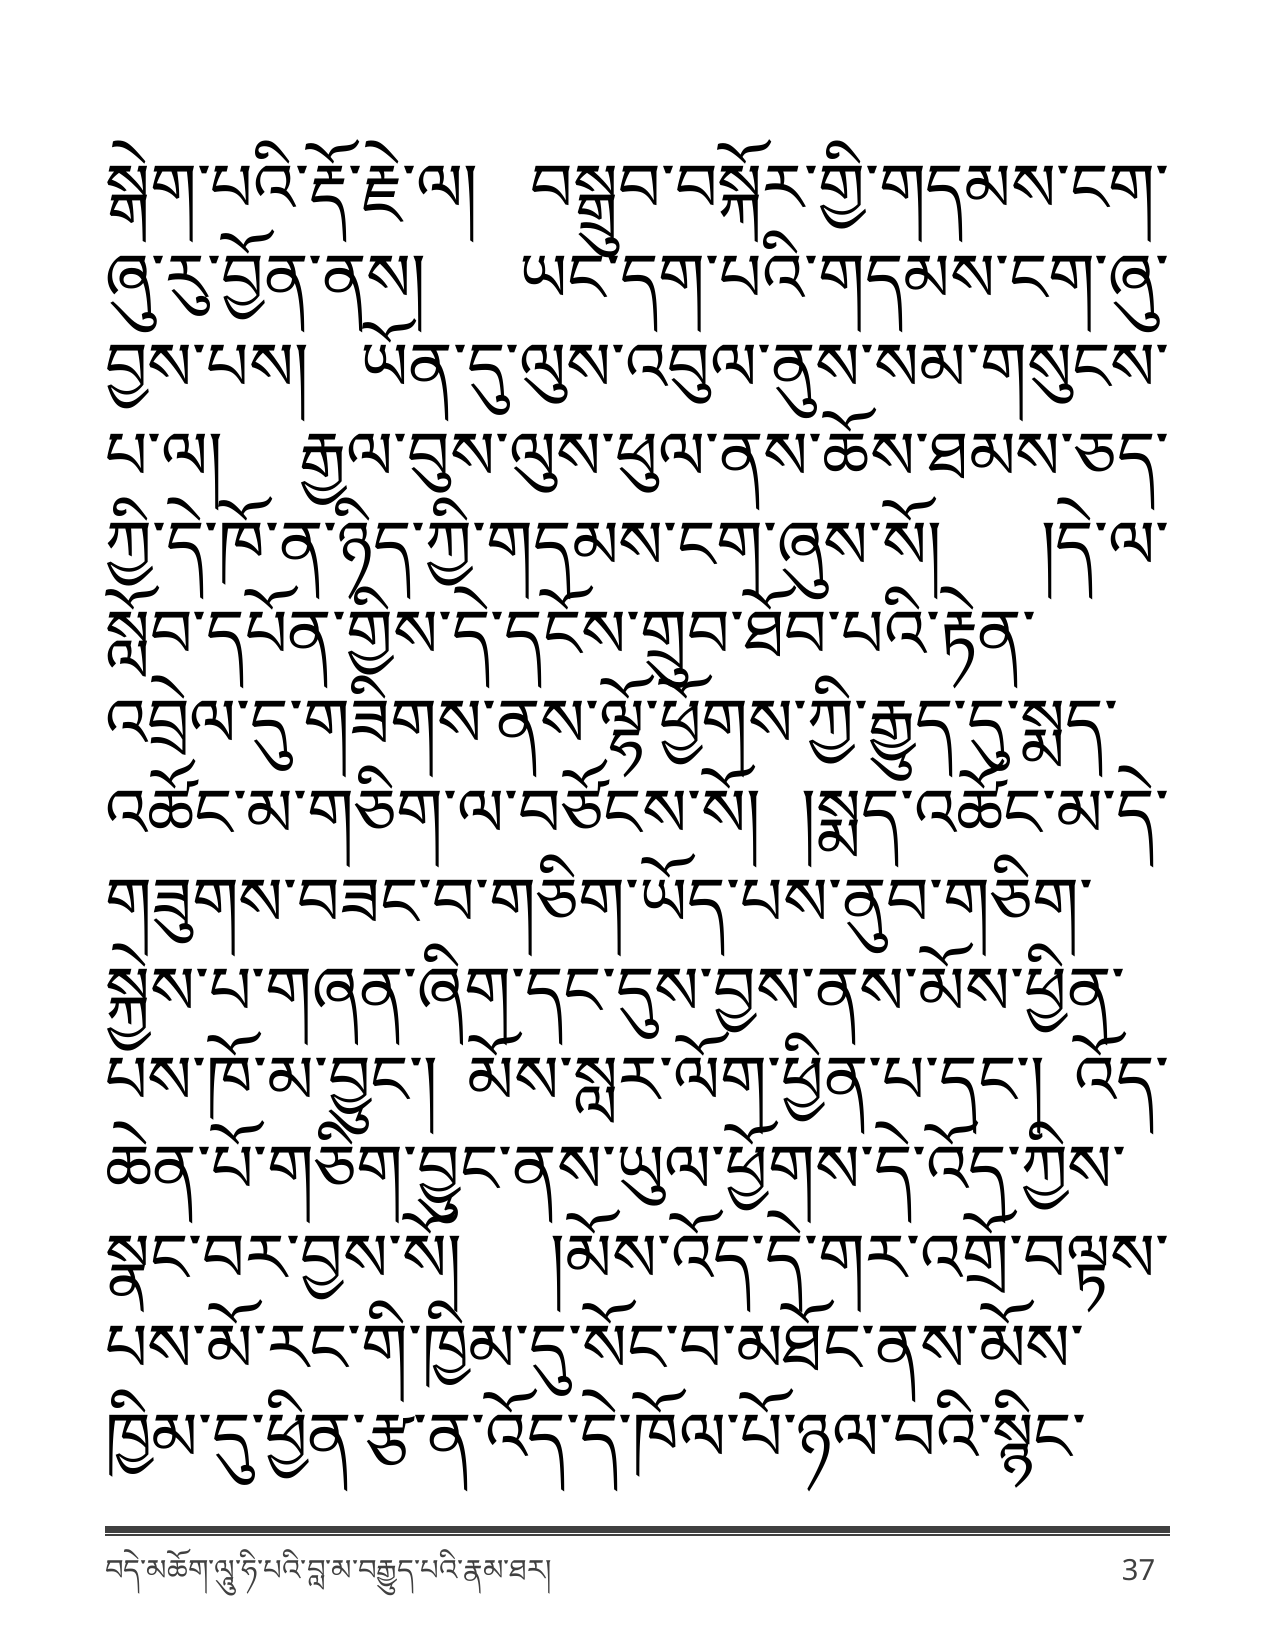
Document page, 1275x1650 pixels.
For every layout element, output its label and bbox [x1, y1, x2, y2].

text [105, 150, 1170, 1476]
